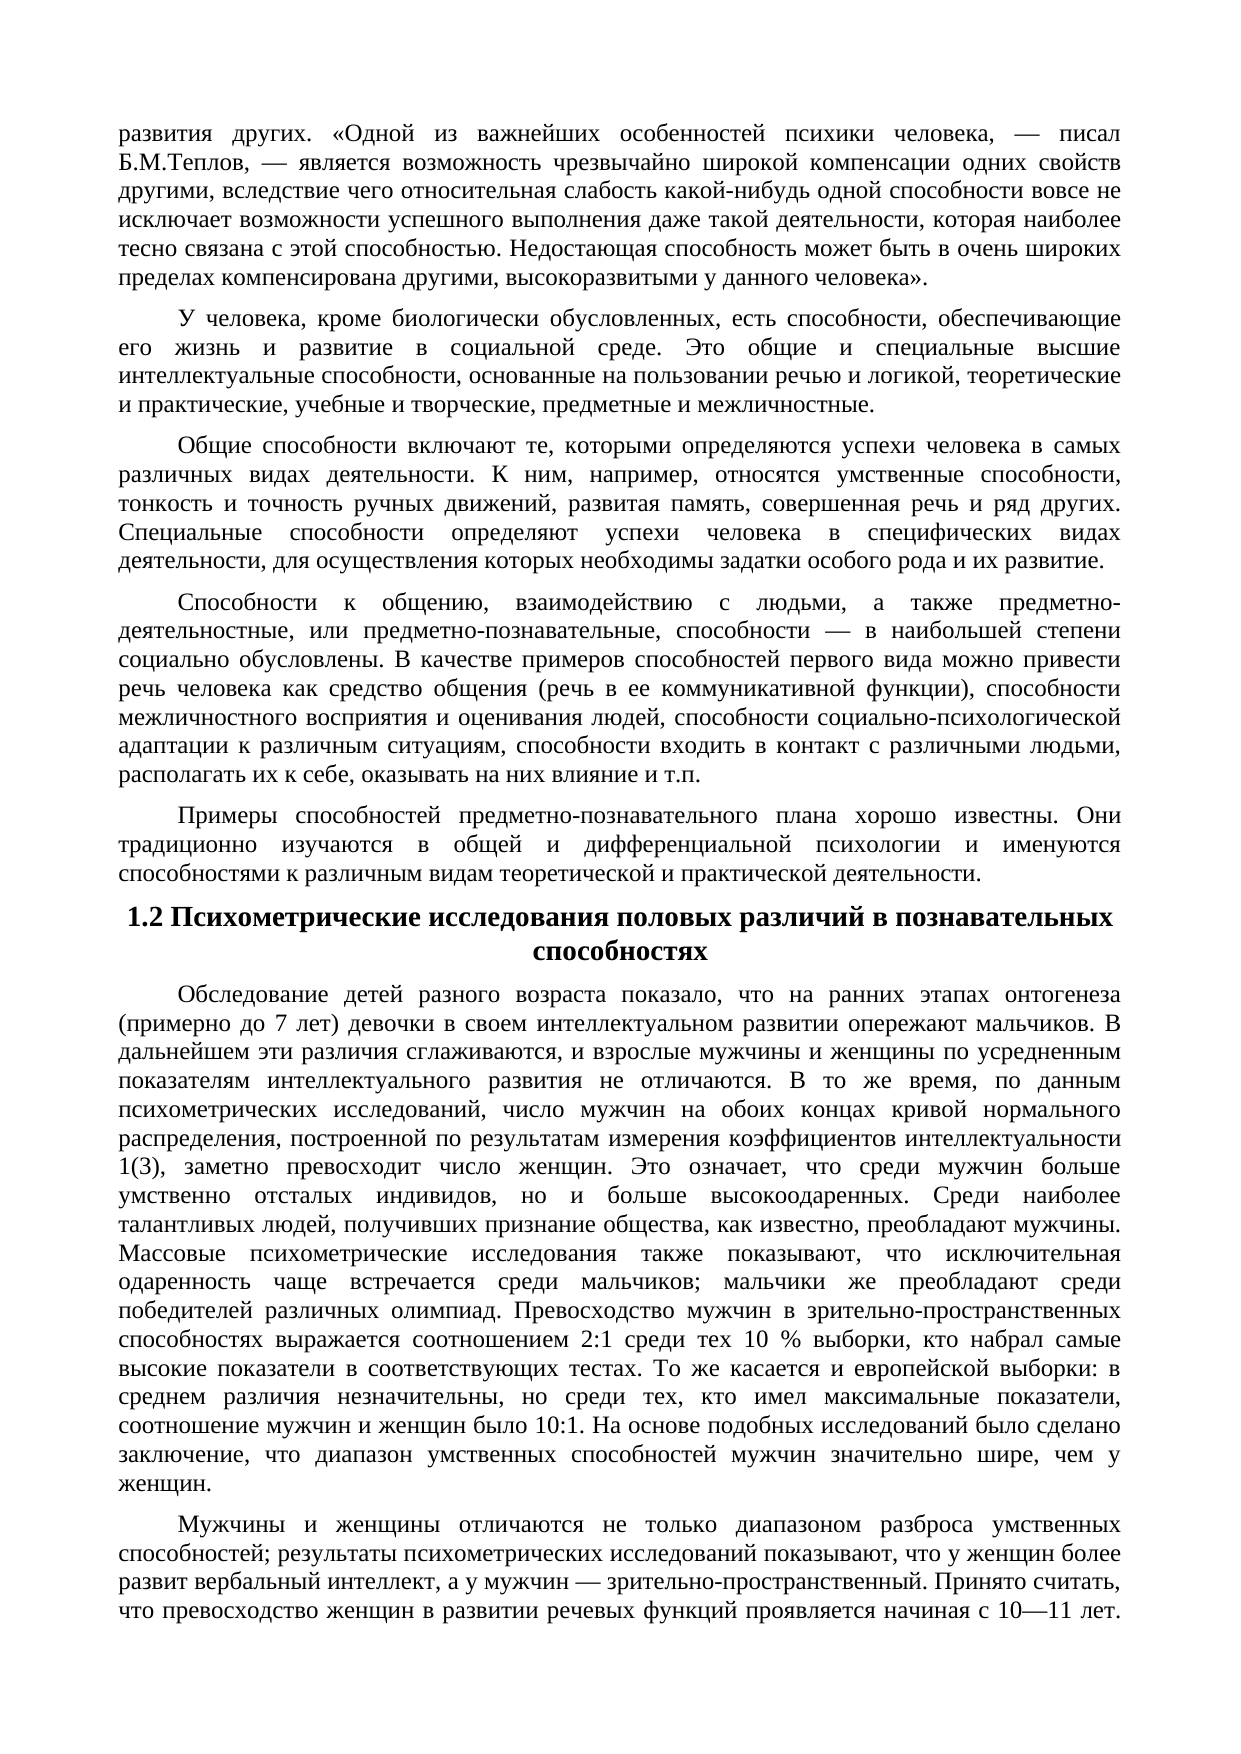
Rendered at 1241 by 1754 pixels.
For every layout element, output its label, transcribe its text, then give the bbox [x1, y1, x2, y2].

text Обследование детей разного возраста показало, что на ранних этапах онтогенеза (примерно до 7 лет) девочки в своем интеллектуальном развитии опережают мальчиков. В дальнейшем эти различия сглаживаются, и взрослые мужчины и женщины по усредненным показателям интеллектуального развития не отличаются. В то же время, по данным психометрических исследований, число мужчин на обоих концах кривой нормального распределения, построенной по результатам измерения коэффициентов интеллектуальности 1(3), заметно превосходит число женщин. Это означает, что среди мужчин больше умственно отсталых индивидов, но и больше высокоодаренных. Среди наиболее талантливых людей, получивших признание общества, как известно, преобладают мужчины. Массовые психометрические исследования также показывают, что исключительная одаренность чаще встречается среди мальчиков; мальчики же преобладают среди победителей различных олимпиад. Превосходство мужчин в зрительно-пространственных способностях выражается соотношением 2:1 среди тех 10 % выборки, кто набрал самые высокие показатели в соответствующих тестах. То же касается и европейской выборки: в среднем различия незначительны, но среди тех, кто имел максимальные показатели, соотношение мужчин и женщин было 10:1. На основе подобных исследований было сделано заключение, что диапазон умственных способностей мужчин значительно шире, чем у женщин. [118, 979, 1122, 1496]
text Способности к общению, взаимодействию с людьми, а также предметно-деятельностные, или предметно-познавательные, способности — в наибольшей степени социально обусловлены. В качестве примеров способностей первого вида можно привести речь человека как средство общения (речь в ее коммуникативной функции), способности межличностного восприятия и оценивания людей, способности социально-психологической адаптации к различным ситуациям, способности входить в контакт с различными людьми, располагать их к себе, оказывать на них влияние и т.п. [118, 587, 1122, 788]
text Примеры способностей предметно-познавательного плана хорошо известны. Они традиционно изучаются в общей и дифференциальной психологии и именуются способностями к различным видам теоретической и практической деятельности. [118, 801, 1122, 887]
text Общие способности включают те, которыми определяются успехи человека в самых различных видах деятельности. К ним, например, относятся умственные способности, тонкость и точность ручных движений, развитая память, совершенная речь и ряд других. Специальные способности определяют успехи человека в специфических видах деятельности, для осуществления которых необходимы задатки особого рода и их развитие. [118, 431, 1122, 574]
text У человека, кроме биологически обусловленных, есть способности, обеспечивающие его жизнь и развитие в социальной среде. Это общие и специальные высшие интеллектуальные способности, основанные на пользовании речью и логикой, теоретические и практические, учебные и творческие, предметные и межличностные. [118, 303, 1122, 418]
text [118, 118, 1122, 291]
text 1.2 Психометрические исследования половых различий в познавательных способностях [118, 899, 1122, 966]
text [118, 1509, 1122, 1624]
